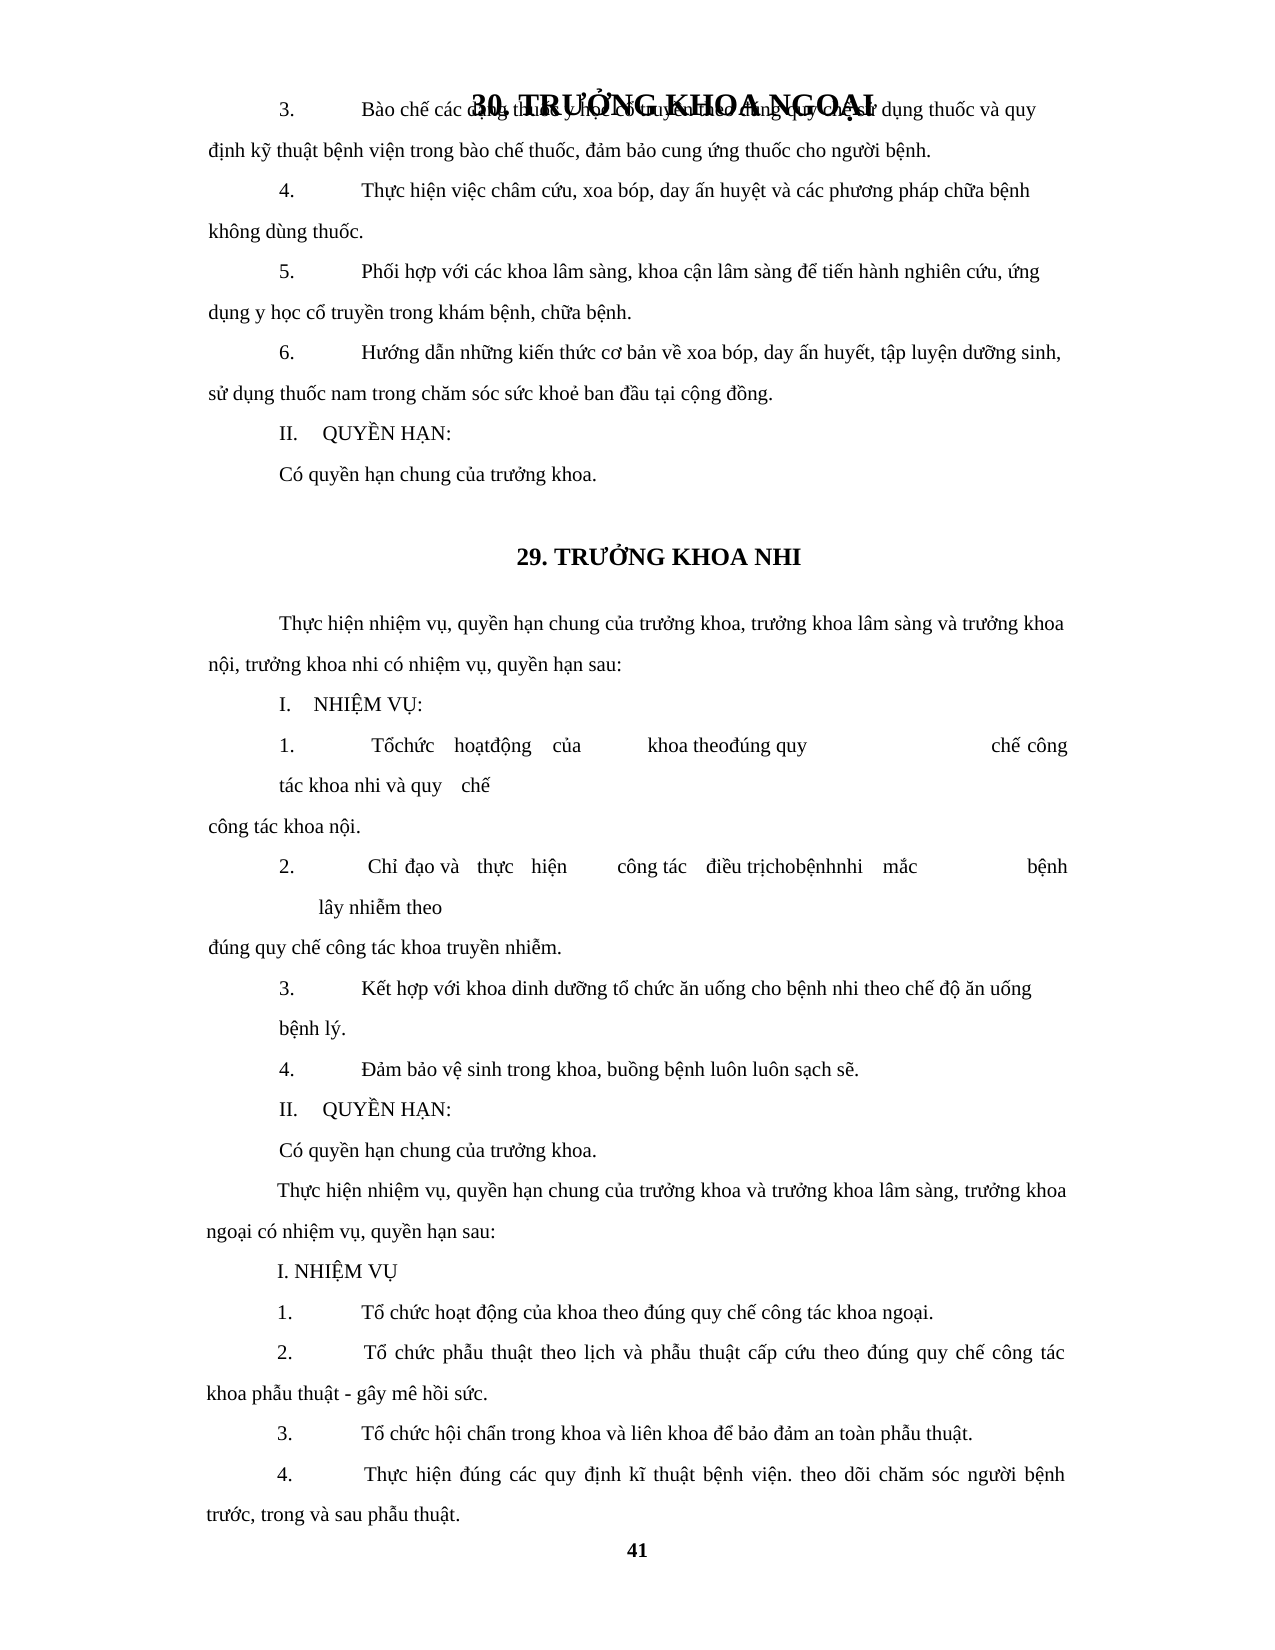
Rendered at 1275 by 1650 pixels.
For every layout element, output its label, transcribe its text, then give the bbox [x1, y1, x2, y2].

list Thực hiện đúng các quy định kĩ thuật bệnh viện. theo dõi chăm sóc người bệnh trước, trong và sau phẫu thuật. [206, 1449, 1067, 1530]
list Kết hợp với khoa dinh dưỡng tổ chức ăn uống cho bệnh nhi theo chế độ ăn uống [279, 963, 1069, 1003]
list Hướng dẫn những kiến thức cơ bản về xoa bóp, day ấn huyết, tập luyện dưỡng sinh, sử dụng thuốc nam trong chăm sóc sức khoẻ ban đầu tại cộng đồng. [208, 327, 1067, 408]
text I. NHIỆM VỤ [206, 1246, 1069, 1287]
list Tổ chức phẫu thuật theo lịch và phẫu thuật cấp cứu theo đúng quy chế công tác khoa phẫu thuật - gây mê hồi sức. [206, 1327, 1067, 1408]
list Tổ chức hội chẩn trong khoa và liên khoa để bảo đảm an toàn phẫu thuật. [206, 1408, 1069, 1449]
list Đảm bảo vệ sinh trong khoa, buồng bệnh luôn luôn sạch sẽ. [279, 1044, 1069, 1084]
list Thực hiện việc châm cứu, xoa bóp, day ấn huyệt và các phương pháp chữa bệnh không dùng thuốc. [208, 165, 1067, 246]
text bệnh lý. [279, 1003, 1069, 1044]
text Thực hiện nhiệm vụ, quyền hạn chung của trưởng khoa và trưởng khoa lâm sàng, trưởng khoa ngoại có nhiệm vụ, quyền hạn sau: [206, 1165, 1067, 1246]
text Thực hiện nhiệm vụ, quyền hạn chung của trưởng khoa, trưởng khoa lâm sàng và trưởng khoa nội, trưởng khoa nhi có nhiệm vụ, quyền hạn sau: [208, 598, 1067, 679]
list NHIỆM VỤ: [279, 679, 1069, 719]
list Tổ chức hoạt động của khoa theo đúng quy chế công tác khoa ngoại. [206, 1287, 1069, 1327]
list QUYỀN HẠN: [279, 408, 1069, 449]
text Có quyền hạn chung của trưởng khoa. [279, 449, 1069, 489]
text đúng quy chế công tác khoa truyền nhiễm. [208, 922, 1069, 963]
text công tác khoa nội. [208, 801, 1069, 841]
list Phối hợp với các khoa lâm sàng, khoa cận lâm sàng để tiến hành nghiên cứu, ứng dụng y học cổ truyền trong khám bệnh, chữa bệnh. [208, 246, 1067, 327]
list Bào chế các dạng thuốc y học cổ truyền theo đúng quy chế sử dụng thuốc và quy định kỹ thuật bệnh viện trong bào chế thuốc, đảm bảo cung ứng thuốc cho người bệnh. [208, 84, 1067, 165]
text 29. TRƯỞNG KHOA NHI [516, 546, 1069, 571]
text Có quyền hạn chung của trưởng khoa. [279, 1125, 1069, 1165]
list QUYỀN HẠN: [279, 1084, 1069, 1125]
list Tổ chức hoạt động của khoa theo đúng quy chế công tác khoa nhi và quy chế [279, 719, 1069, 801]
list Chỉ đạo và thực hiện công tác điều trị cho bệnh nhi mắc bệnh lây nhiễm theo [279, 841, 1069, 922]
